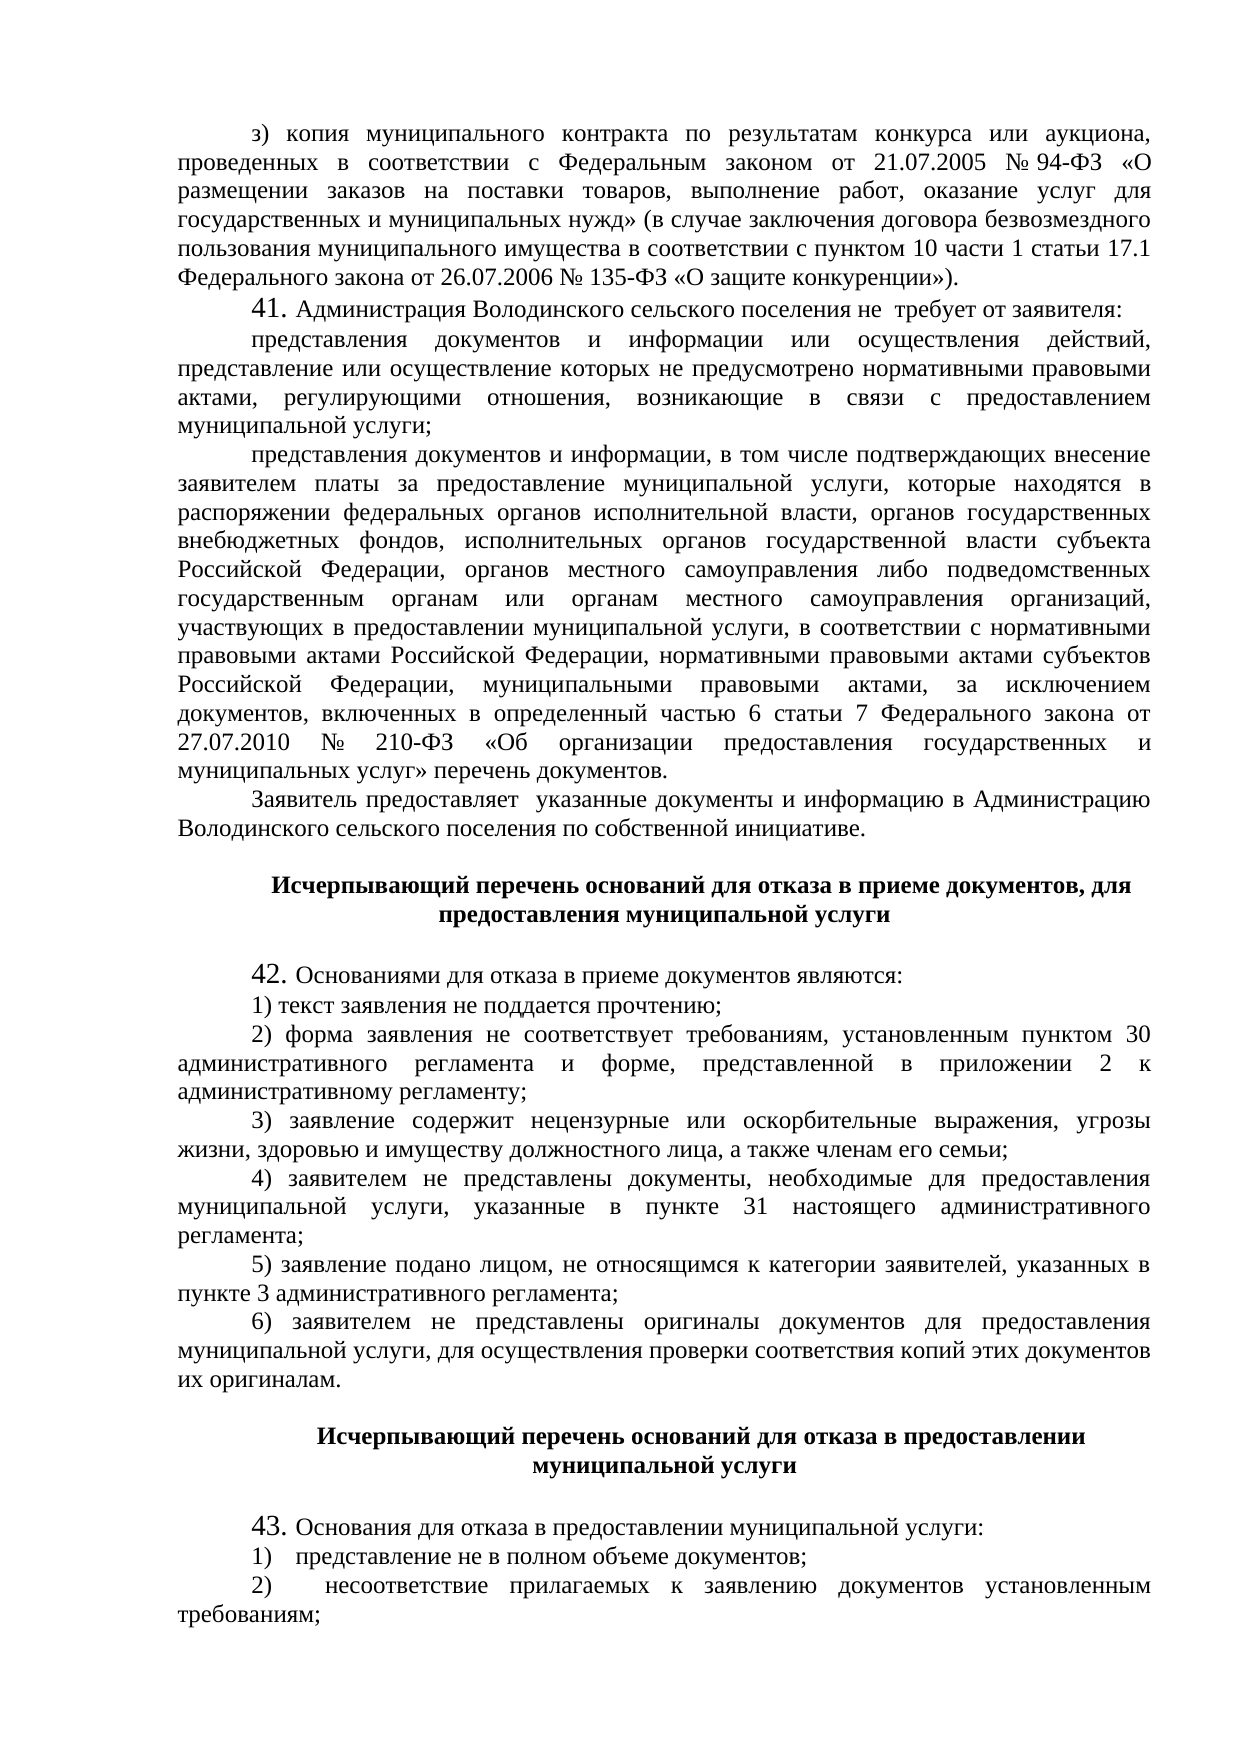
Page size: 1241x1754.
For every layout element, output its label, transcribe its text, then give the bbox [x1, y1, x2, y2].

text 1) текст заявления не поддается прочтению; [177, 990, 1152, 1019]
list Администрация Володинского сельского поселения не требует от заявителя: [177, 291, 1152, 324]
list представление не в полном объеме документов; [177, 1541, 1152, 1570]
text 6) заявителем не представлены оригиналы документов для предоставления муниципальной услуги, для осуществления проверки соответствия копий этих документов их оригиналам. [177, 1306, 1152, 1393]
text представления документов и информации или осуществления действий, представление или осуществление которых не предусмотрено нормативными правовыми актами, регулирующими отношения, возникающие в связи с предоставлением муниципальной услуги; [177, 324, 1152, 439]
text з) копия муниципального контракта по результатам конкурса или аукциона, проведенных в соответствии с Федеральным законом от 21.07.2005 № 94-ФЗ «О размещении заказов на поставки товаров, выполнение работ, оказание услуг для государственных и муниципальных нужд» (в случае заключения договора безвозмездного пользования муниципального имущества в соответствии с пунктом 10 части 1 статьи 17.1 Федерального закона от 26.07.2006 № 135-ФЗ «О защите конкуренции»). [177, 118, 1152, 291]
text 5) заявление подано лицом, не относящимся к категории заявителей, указанных в пункте 3 административного регламента; [177, 1249, 1152, 1306]
text представления документов и информации, в том числе подтверждающих внесение заявителем платы за предоставление муниципальной услуги, которые находятся в распоряжении федеральных органов исполнительной власти, органов государственных внебюджетных фондов, исполнительных органов государственной власти субъекта Российской Федерации, органов местного самоуправления либо подведомственных государственным органам или органам местного самоуправления организаций, участвующих в предоставлении муниципальной услуги, в соответствии с нормативными правовыми актами Российской Федерации, нормативными правовыми актами субъектов Российской Федерации, муниципальными правовыми актами, за исключением документов, включенных в определенный частью 6 статьи 7 Федерального закона от 27.07.2010 № 210-ФЗ «Об организации предоставления государственных и муниципальных услуг» перечень документов. [177, 439, 1152, 784]
text Заявитель предоставляет указанные документы и информацию в Администрацию Володинского сельского поселения по собственной инициативе. [177, 784, 1152, 842]
text Исчерпывающий перечень оснований для отказа в приеме документов, для предоставления муниципальной услуги [177, 870, 1152, 928]
text 2) форма заявления не соответствует требованиям, установленным пунктом 30 административного регламента и форме, представленной в приложении 2 к административному регламенту; [177, 1019, 1152, 1105]
list Основания для отказа в предоставлении муниципальной услуги: [177, 1508, 1152, 1541]
text Исчерпывающий перечень оснований для отказа в предоставлении муниципальной услуги [177, 1421, 1152, 1479]
list Основаниями для отказа в приеме документов являются: [177, 957, 1152, 990]
list несоответствие прилагаемых к заявлению документов установленным требованиям; [177, 1570, 1152, 1627]
text 4) заявителем не представлены документы, необходимые для предоставления муниципальной услуги, указанные в пункте 31 настоящего административного регламента; [177, 1163, 1152, 1249]
text 3) заявление содержит нецензурные или оскорбительные выражения, угрозы жизни, здоровью и имуществу должностного лица, а также членам его семьи; [177, 1105, 1152, 1163]
